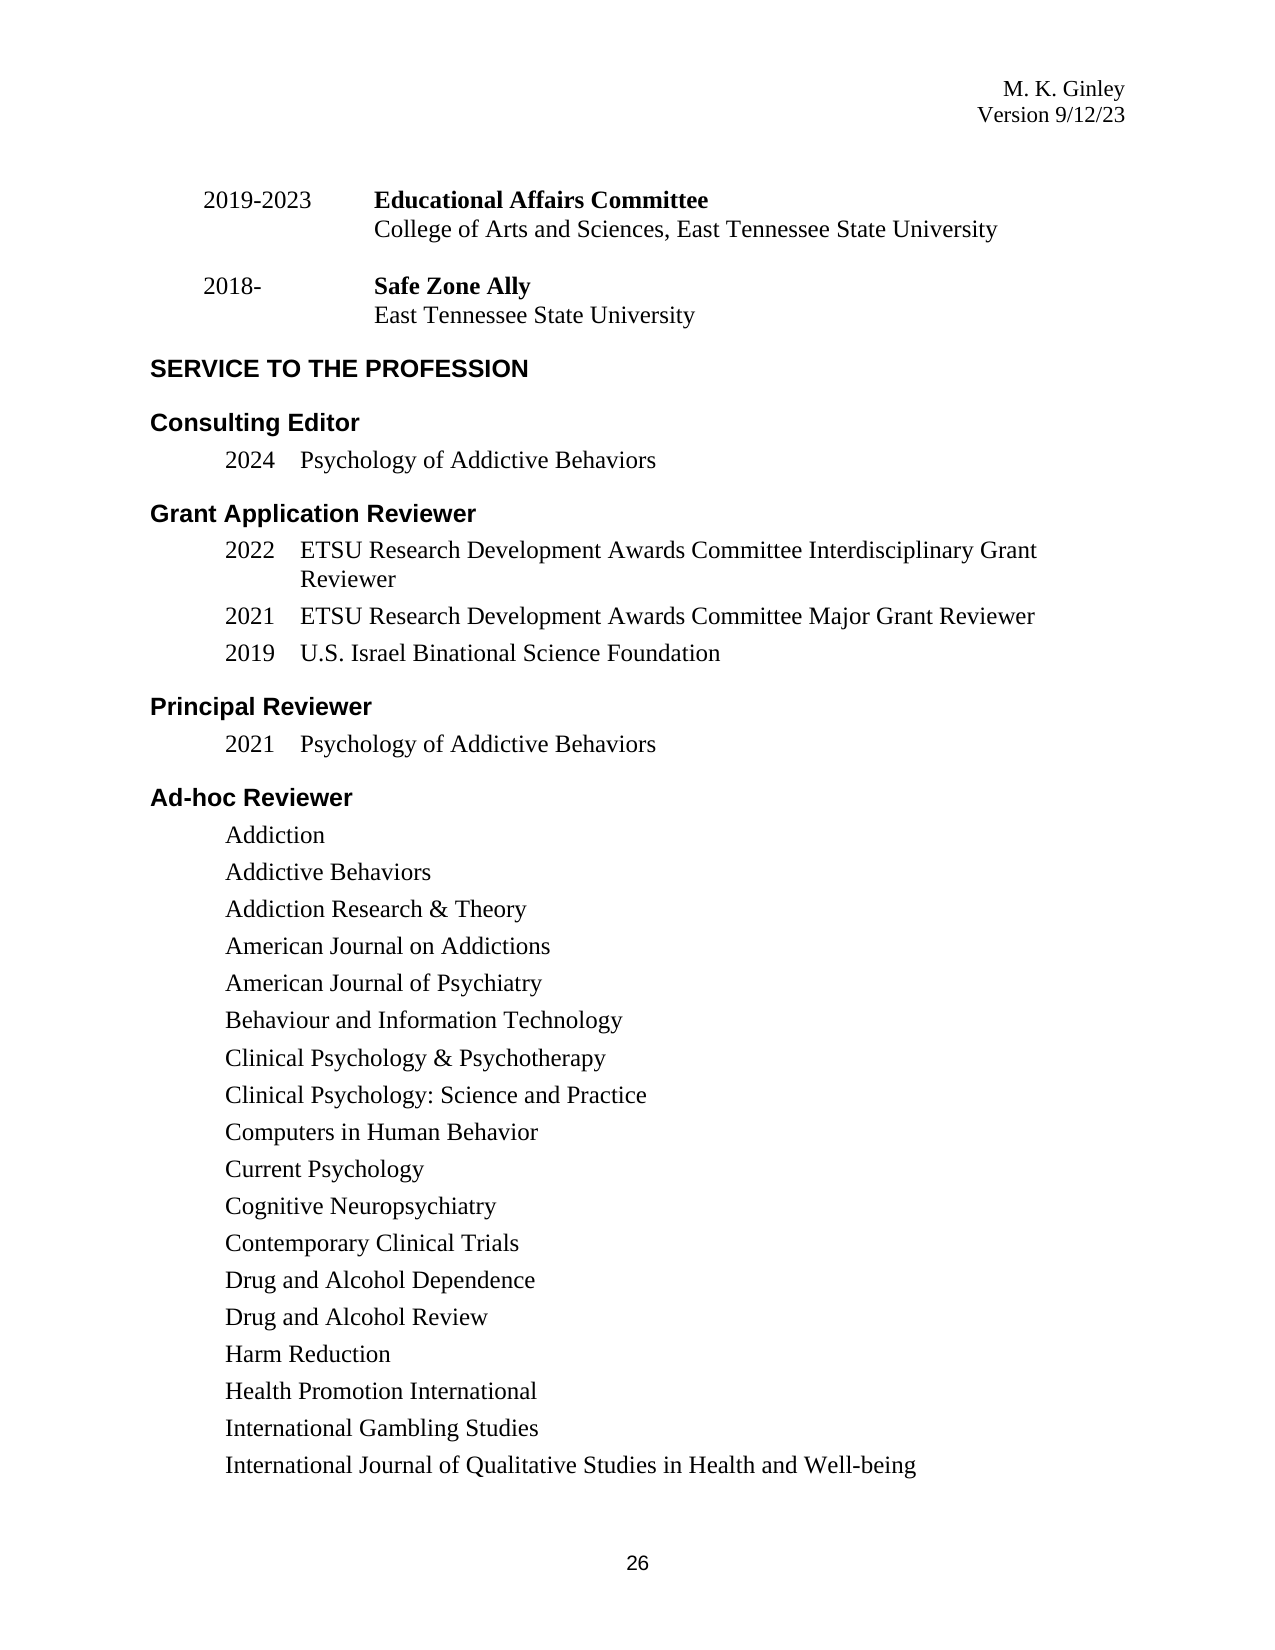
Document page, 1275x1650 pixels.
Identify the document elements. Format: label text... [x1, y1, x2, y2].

text Clinical Psychology & Psychotherapy [150, 1043, 1125, 1071]
text Harm Reduction [150, 1339, 1125, 1368]
text American Journal on Addictions [150, 931, 1125, 960]
text Drug and Alcohol Dependence [150, 1265, 1125, 1294]
text Clinical Psychology: Science and Practice [150, 1080, 1125, 1108]
text 2024 Psychology of Addictive Behaviors [150, 445, 1125, 473]
text 2019 U.S. Israel Binational Science Foundation [150, 638, 1125, 667]
text Principal Reviewer [150, 692, 1125, 721]
text Drug and Alcohol Review [150, 1302, 1125, 1331]
text 2022 ETSU Research Development Awards Committee Interdisciplinary Grant Reviewer [225, 536, 1125, 593]
text International Journal of Qualitative Studies in Health and Well-being [150, 1451, 1125, 1479]
text Addictive Behaviors [150, 857, 1125, 886]
text Health Promotion International [150, 1376, 1125, 1405]
text 2019-2023 Educational Affairs Committee [203, 185, 1125, 214]
text 2018- Safe Zone Ally [203, 271, 1125, 300]
text SERVICE TO THE PROFESSION [150, 354, 1125, 383]
text American Journal of Psychiatry [150, 968, 1125, 997]
text Behaviour and Information Technology [150, 1006, 1125, 1034]
text Current Psychology [150, 1154, 1125, 1183]
text 2021 ETSU Research Development Awards Committee Major Grant Reviewer [150, 601, 1125, 630]
text Contemporary Clinical Trials [150, 1228, 1125, 1257]
text Consulting Editor [150, 408, 1125, 436]
text East Tennessee State University [203, 300, 1125, 329]
text Computers in Human Behavior [150, 1117, 1125, 1146]
text College of Arts and Sciences, East Tennessee State University [203, 214, 1125, 243]
text Ad-hoc Reviewer [150, 783, 1125, 812]
text Cognitive Neuropsychiatry [150, 1191, 1125, 1220]
text Addiction [150, 820, 1125, 849]
text 2021 Psychology of Addictive Behaviors [150, 729, 1125, 758]
text Addiction Research & Theory [150, 894, 1125, 923]
text Grant Application Reviewer [150, 498, 1125, 527]
text International Gambling Studies [150, 1413, 1125, 1442]
